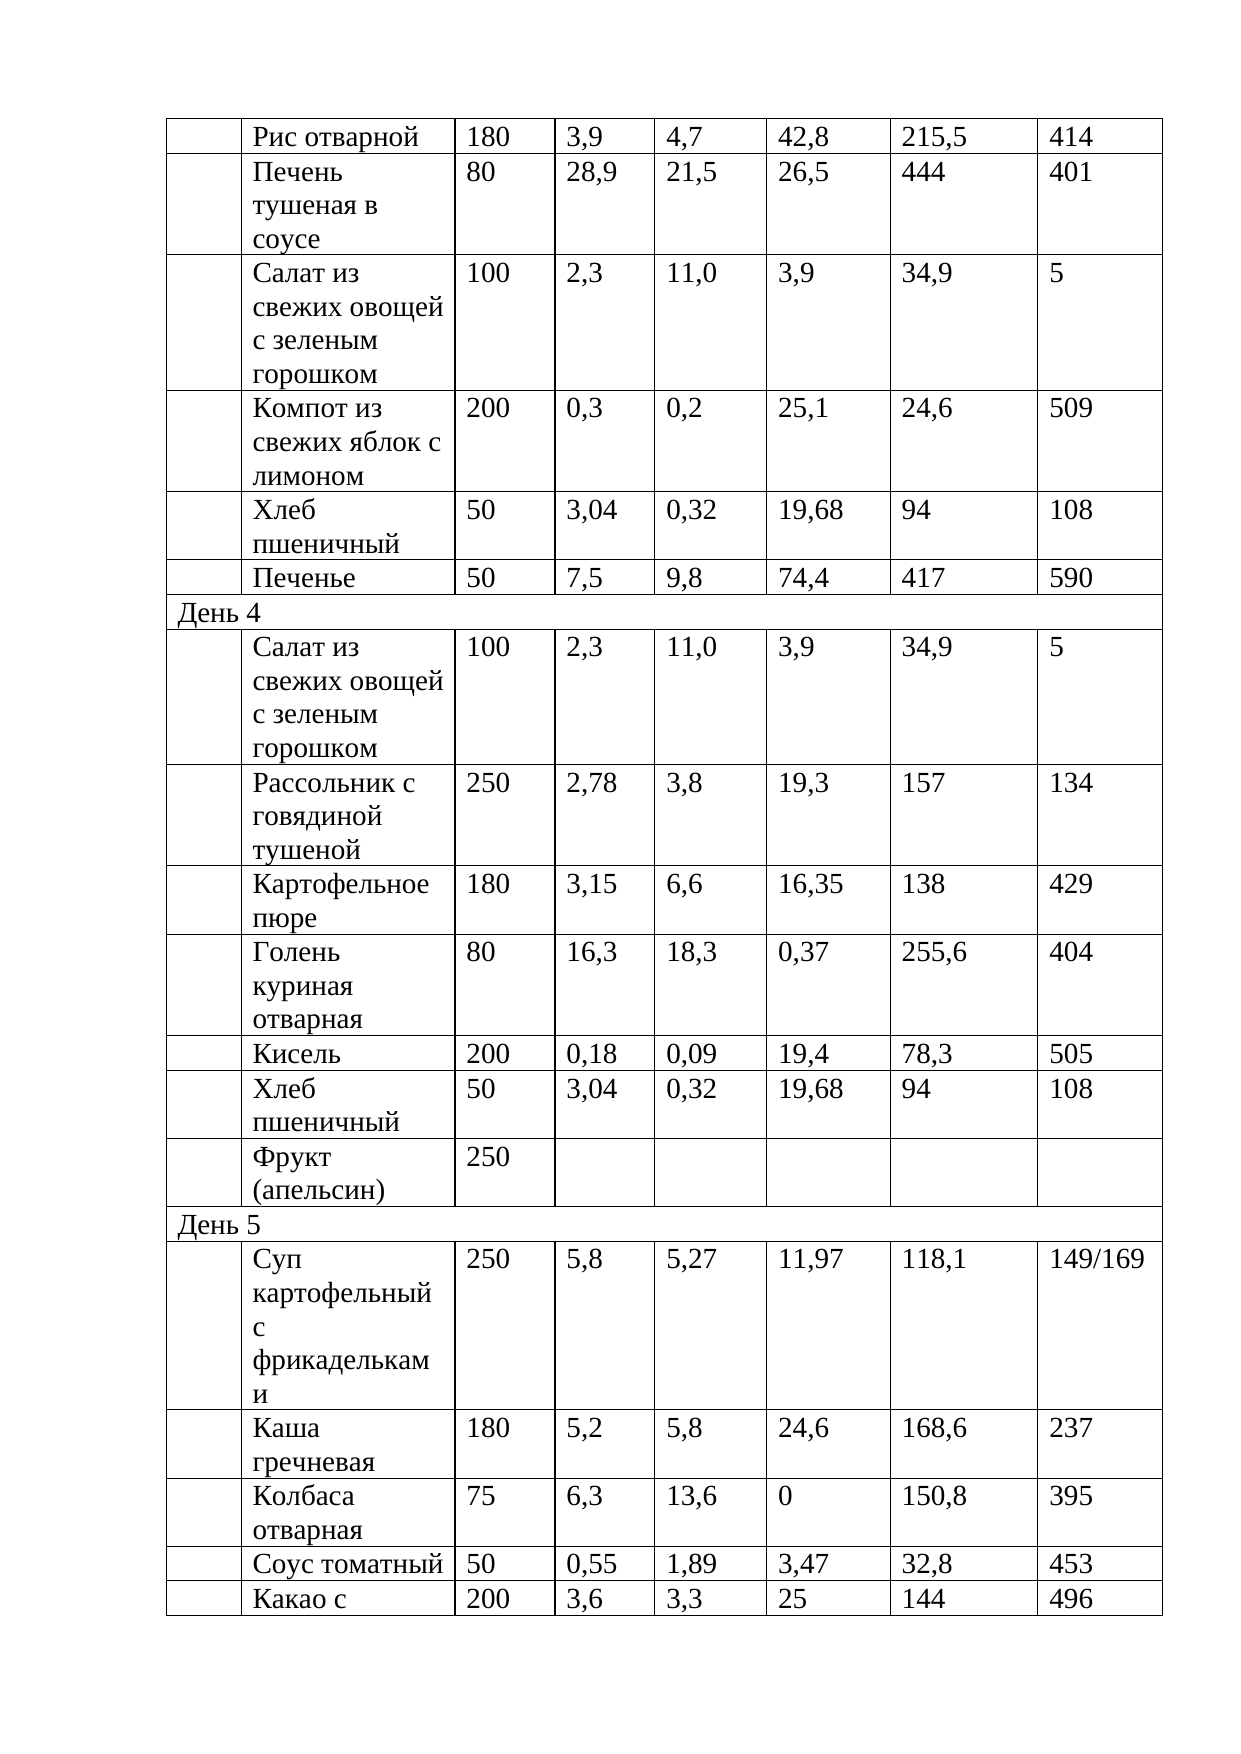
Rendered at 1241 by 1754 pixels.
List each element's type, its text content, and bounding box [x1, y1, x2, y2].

table_cell 5 [1038, 630, 1162, 764]
table_cell 50 [456, 492, 554, 559]
table_cell 3,6 [556, 1581, 654, 1615]
table_cell День 5 [167, 1207, 1162, 1241]
table_cell 75 [456, 1479, 554, 1546]
table_cell 168,6 [891, 1410, 1037, 1477]
table_cell 3,9 [767, 255, 890, 389]
table_cell [167, 765, 241, 865]
table_cell 28,9 [556, 154, 654, 254]
table_cell 94 [891, 1071, 1037, 1138]
table_cell 138 [891, 866, 1037, 933]
table_cell Какао с молоком [242, 1581, 454, 1615]
table_cell 50 [456, 1547, 554, 1580]
table_cell 18,3 [655, 935, 766, 1035]
table_cell Картофельное пюре [242, 866, 454, 933]
table_cell Каша гречневая [242, 1410, 454, 1477]
table_cell Салат из свежих овощей с зеленым горошком [242, 630, 454, 764]
table_cell 2,78 [556, 765, 654, 865]
table_cell 180 [456, 1410, 554, 1477]
table_cell [167, 391, 241, 491]
table_cell 94 [891, 492, 1037, 559]
table_cell 0,3 [556, 391, 654, 491]
table_cell 3,9 [767, 630, 890, 764]
table_cell 200 [456, 1581, 554, 1615]
table_cell 3,3 [655, 1581, 766, 1615]
table_cell Колбаса отварная [242, 1479, 454, 1546]
table_cell 100 [456, 630, 554, 764]
table_cell 180 [456, 866, 554, 933]
table_cell Соус томатный [242, 1547, 454, 1580]
table_cell 414 [1038, 119, 1162, 153]
table_cell [167, 1242, 241, 1409]
table_cell 24,6 [891, 391, 1037, 491]
table_cell 34,9 [891, 630, 1037, 764]
table_cell 453 [1038, 1547, 1162, 1580]
table_cell 509 [1038, 391, 1162, 491]
table_cell 108 [1038, 1071, 1162, 1138]
table_cell [1038, 1139, 1162, 1206]
table_cell 149/169 [1038, 1242, 1162, 1409]
table_cell [167, 1581, 241, 1615]
table_cell [167, 492, 241, 559]
table_cell 255,6 [891, 935, 1037, 1035]
table_cell 590 [1038, 560, 1162, 594]
table_cell Рис отварной [242, 119, 454, 153]
table_cell 80 [456, 154, 554, 254]
table_cell 118,1 [891, 1242, 1037, 1409]
table_cell 215,5 [891, 119, 1037, 153]
table_cell Компот из свежих яблок с лимоном [242, 391, 454, 491]
table_cell 78,3 [891, 1036, 1037, 1070]
table_cell 0,37 [767, 935, 890, 1035]
table_cell [167, 255, 241, 389]
table_cell 13,6 [655, 1479, 766, 1546]
table_cell 5,27 [655, 1242, 766, 1409]
table_cell 7,5 [556, 560, 654, 594]
table_cell 100 [456, 255, 554, 389]
table_cell 417 [891, 560, 1037, 594]
table_cell 16,35 [767, 866, 890, 933]
table_cell 2,3 [556, 630, 654, 764]
table_cell 200 [456, 391, 554, 491]
table_cell 237 [1038, 1410, 1162, 1477]
table_cell 250 [456, 765, 554, 865]
table_cell [891, 1139, 1037, 1206]
table_cell Кисель [242, 1036, 454, 1070]
table_cell 19,68 [767, 1071, 890, 1138]
table_cell Рассольник с говядиной тушеной [242, 765, 454, 865]
table_cell 150,8 [891, 1479, 1037, 1546]
table_cell 180 [456, 119, 554, 153]
table_cell 3,04 [556, 1071, 654, 1138]
table_cell 42,8 [767, 119, 890, 153]
table_cell [167, 866, 241, 933]
table_cell 505 [1038, 1036, 1162, 1070]
table_cell 157 [891, 765, 1037, 865]
table_cell [167, 154, 241, 254]
table_cell 2,3 [556, 255, 654, 389]
table_cell [167, 1547, 241, 1580]
table_cell [167, 935, 241, 1035]
table_cell Печень тушеная в соусе [242, 154, 454, 254]
table_cell [167, 119, 241, 153]
table_cell Салат из свежих овощей с зеленым горошком [242, 255, 454, 389]
table_cell 0,32 [655, 1071, 766, 1138]
table_cell 26,5 [767, 154, 890, 254]
table_cell 6,3 [556, 1479, 654, 1546]
table_cell 0,55 [556, 1547, 654, 1580]
table_cell 9,8 [655, 560, 766, 594]
table_cell 496 [1038, 1581, 1162, 1615]
table_cell 50 [456, 1071, 554, 1138]
table_cell 0,2 [655, 391, 766, 491]
table_cell [556, 1139, 654, 1206]
table_cell 32,8 [891, 1547, 1037, 1580]
table_cell Хлеб пшеничный [242, 492, 454, 559]
table_cell 5,2 [556, 1410, 654, 1477]
table_cell 108 [1038, 492, 1162, 559]
table_cell 3,15 [556, 866, 654, 933]
table_cell Хлеб пшеничный [242, 1071, 454, 1138]
table_cell 401 [1038, 154, 1162, 254]
table_cell 144 [891, 1581, 1037, 1615]
table_cell 3,9 [556, 119, 654, 153]
table_cell 11,0 [655, 255, 766, 389]
table_cell [767, 1139, 890, 1206]
table_cell 19,4 [767, 1036, 890, 1070]
table_cell Голень куриная отварная [242, 935, 454, 1035]
table_cell [167, 560, 241, 594]
table_cell 5,8 [655, 1410, 766, 1477]
table_cell 3,04 [556, 492, 654, 559]
table_cell [167, 1071, 241, 1138]
table_cell 200 [456, 1036, 554, 1070]
table_cell 50 [456, 560, 554, 594]
table_cell 19,68 [767, 492, 890, 559]
table_cell День 4 [167, 595, 1162, 628]
table_cell 24,6 [767, 1410, 890, 1477]
table_cell 34,9 [891, 255, 1037, 389]
table_cell 3,8 [655, 765, 766, 865]
table_cell 19,3 [767, 765, 890, 865]
table_cell 444 [891, 154, 1037, 254]
table_cell 1,89 [655, 1547, 766, 1580]
table_cell 429 [1038, 866, 1162, 933]
table_cell 0,32 [655, 492, 766, 559]
table_cell [167, 1036, 241, 1070]
table_cell 80 [456, 935, 554, 1035]
table_cell 21,5 [655, 154, 766, 254]
table_cell [167, 1410, 241, 1477]
table_cell 25,1 [767, 391, 890, 491]
table_cell 11,0 [655, 630, 766, 764]
table_cell Фрукт (апельсин) [242, 1139, 454, 1206]
table_cell 16,3 [556, 935, 654, 1035]
table_cell 0,09 [655, 1036, 766, 1070]
table_cell [655, 1139, 766, 1206]
table_cell 4,7 [655, 119, 766, 153]
table_cell 11,97 [767, 1242, 890, 1409]
table_cell Суп картофельный с фрикадельками [242, 1242, 454, 1409]
table_cell 5,8 [556, 1242, 654, 1409]
table_cell [167, 1139, 241, 1206]
table_cell 25 [767, 1581, 890, 1615]
table_cell Печенье [242, 560, 454, 594]
table_cell [167, 1479, 241, 1546]
table_cell 3,47 [767, 1547, 890, 1580]
table_cell 0 [767, 1479, 890, 1546]
table_cell 6,6 [655, 866, 766, 933]
table_cell 0,18 [556, 1036, 654, 1070]
table_cell [167, 630, 241, 764]
table_cell 134 [1038, 765, 1162, 865]
table_cell 250 [456, 1242, 554, 1409]
table_cell 74,4 [767, 560, 890, 594]
table_cell 250 [456, 1139, 554, 1206]
table_cell 404 [1038, 935, 1162, 1035]
table_cell 5 [1038, 255, 1162, 389]
table_cell 395 [1038, 1479, 1162, 1546]
